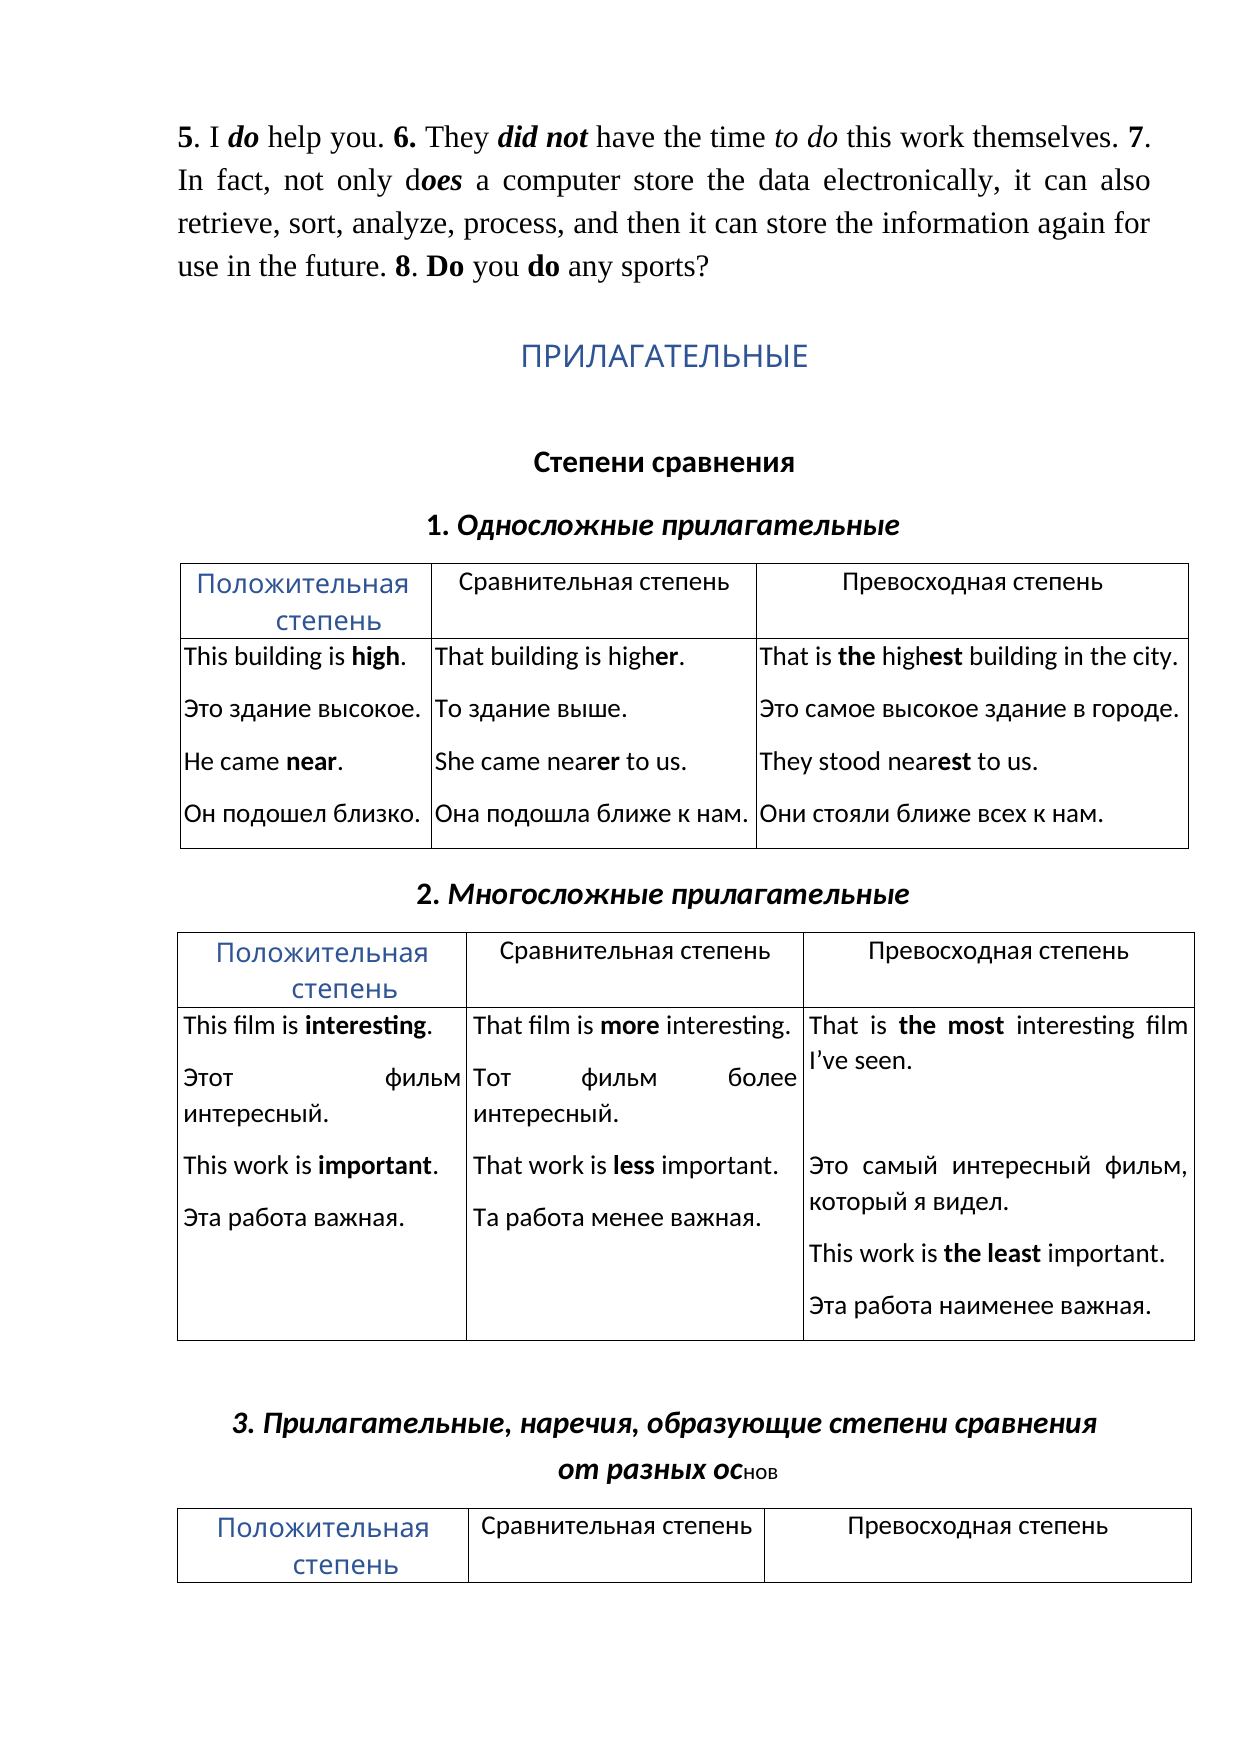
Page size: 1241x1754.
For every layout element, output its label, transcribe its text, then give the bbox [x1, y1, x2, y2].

text 3. Прилагательные, наречия, образующие степени сравнения от разных основ [177, 1403, 1152, 1487]
table_header Положительная степень [178, 933, 466, 1007]
table_cell This film is interesting. Этот фильм интересный. This work is important. Эта работа важная. [178, 1008, 466, 1340]
table_header Превосходная степень [804, 933, 1194, 1007]
table_cell That is the most interesting film I’ve seen. Это самый интересный фильм, который я видел. This work is the least important. Эта работа наименее важная. [804, 1008, 1194, 1340]
text 2. Многосложные прилагательные [177, 874, 1152, 912]
table_header Сравнительная степень [467, 933, 803, 1007]
table_cell That film is more interesting. Тот фильм более интересный. That work is less important. Та работа менее важная. [467, 1008, 803, 1340]
text Степени сравнения [177, 443, 1152, 481]
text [177, 118, 1152, 283]
table_header Положительная степень [181, 564, 431, 638]
subtitle ПРИЛАГАТЕЛЬНЫЕ [177, 334, 1152, 376]
table_header Превосходная степень [765, 1509, 1191, 1582]
table_cell This building is high. Это здание высокое. He came near. Он подошел близко. [181, 639, 431, 848]
table_header Сравнительная степень [432, 564, 756, 638]
text 1. Односложные прилагательные [177, 505, 1152, 543]
table_cell That is the highest building in the city. Это самое высокое здание в городе. They stood nearest to us. Они стояли ближе всех к нам. [757, 639, 1188, 848]
table_header Превосходная степень [757, 564, 1188, 638]
table_header Сравнительная степень [469, 1509, 764, 1582]
table_header Положительная степень [178, 1509, 468, 1582]
table_cell That building is higher. То здание выше. She came nearer to us. Она подошла ближе к нам. [432, 639, 756, 848]
